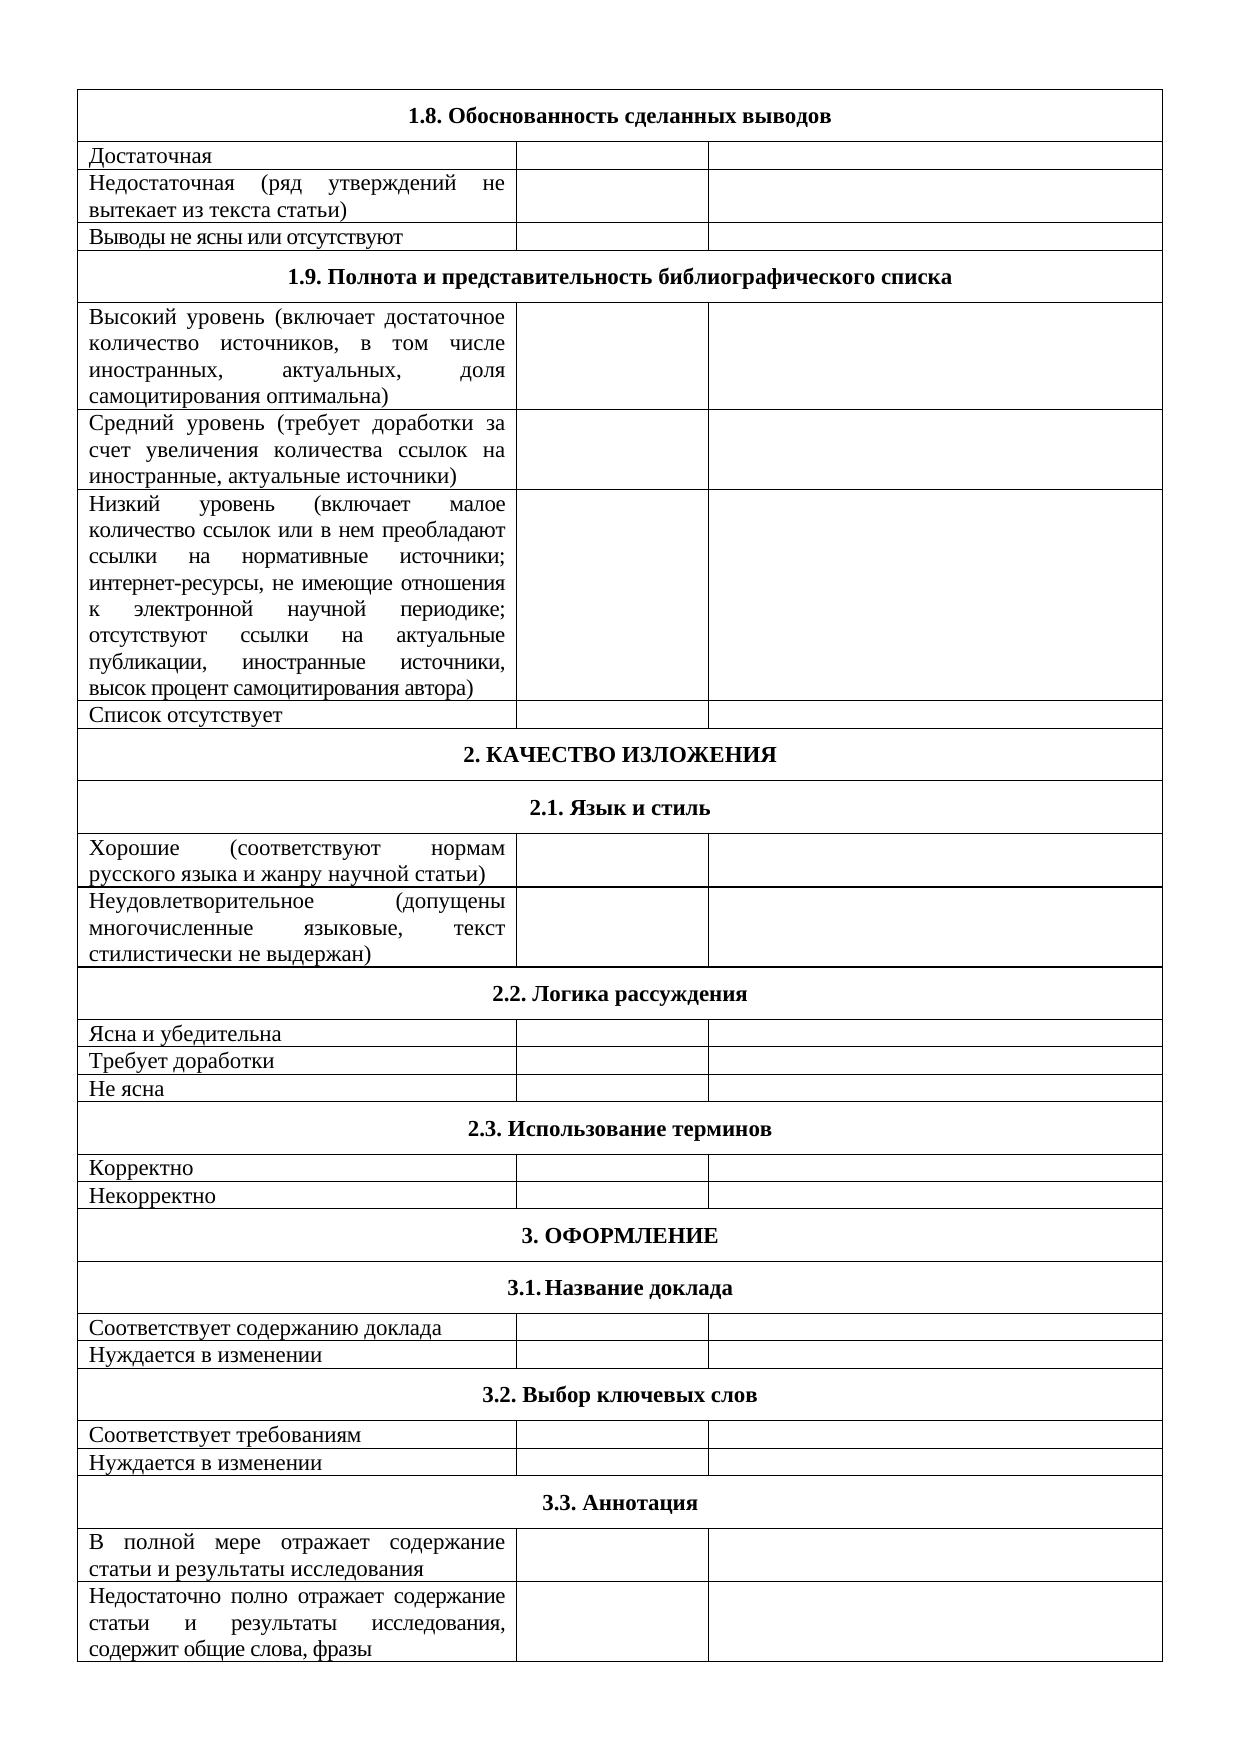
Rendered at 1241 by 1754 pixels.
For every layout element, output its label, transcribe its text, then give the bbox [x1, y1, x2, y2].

table_cell [709, 303, 1162, 408]
table_cell [517, 223, 708, 249]
table_cell [709, 1182, 1162, 1208]
table_cell [517, 1582, 708, 1661]
table_cell 1.8. Обоснованность сделанных выводов [78, 90, 1162, 141]
table_cell Средний уровень (требует доработки за счет увеличения количества ссылок на иностранные, актуальные источники) [78, 410, 516, 488]
table_cell [709, 490, 1162, 700]
table_cell [517, 1449, 708, 1475]
table_cell [709, 1020, 1162, 1046]
table_cell Соответствует содержанию доклада [78, 1314, 516, 1340]
table_cell [709, 1341, 1162, 1368]
table_cell Соответствует требованиям [78, 1421, 516, 1448]
table_cell [517, 888, 708, 966]
table_cell Не ясна [78, 1075, 516, 1101]
table_cell Нуждается в изменении [78, 1449, 516, 1475]
table_cell [709, 1582, 1162, 1661]
table_cell Некорректно [78, 1182, 516, 1208]
table_cell [517, 1020, 708, 1046]
table_cell Название доклада [78, 1262, 1162, 1313]
table_cell Нуждается в изменении [78, 1341, 516, 1368]
table_cell [709, 1047, 1162, 1074]
table_cell [709, 1075, 1162, 1101]
table_cell [709, 410, 1162, 488]
table_cell 3. Оформление [78, 1209, 1162, 1261]
table_cell 1.9. Полнота и представительность библиографического списка [78, 251, 1162, 302]
table_cell [709, 1449, 1162, 1475]
table_cell [709, 1421, 1162, 1448]
table_cell [709, 701, 1162, 728]
table_cell 2.3. Использование терминов [78, 1102, 1162, 1153]
table_cell Недостаточная (ряд утверждений не вытекает из текста статьи) [78, 170, 516, 222]
table_cell [709, 142, 1162, 168]
table_cell 3.2. Выбор ключевых слов [78, 1369, 1162, 1420]
table_cell [709, 834, 1162, 886]
table_cell [709, 223, 1162, 249]
table_cell 2. Качество изложения [78, 729, 1162, 780]
table_cell [517, 1314, 708, 1340]
table_cell Требует доработки [78, 1047, 516, 1074]
table_cell [517, 1182, 708, 1208]
table_cell [709, 888, 1162, 966]
table_cell Корректно [78, 1155, 516, 1181]
table_cell Хорошие (соответствуют нормам русского языка и жанру научной статьи) [78, 834, 516, 886]
table_cell 2.1. Язык и стиль [78, 781, 1162, 833]
table_cell Высокий уровень (включает достаточное количество источников, в том числе иностранных, актуальных, доля самоцитирования оптимальна) [78, 303, 516, 408]
table_cell [517, 1529, 708, 1581]
table_cell [517, 410, 708, 488]
table_cell [517, 1155, 708, 1181]
table_cell [709, 1314, 1162, 1340]
table_cell [709, 170, 1162, 222]
table_cell В полной мере отражает содержание статьи и результаты исследования [78, 1529, 516, 1581]
table_cell Недостаточно полно отражает содержание статьи и результаты исследования, содержит общие слова, фразы [78, 1582, 516, 1661]
table_cell Выводы не ясны или отсутствуют [78, 223, 516, 249]
table_cell Достаточная [78, 142, 516, 168]
table_cell [517, 490, 708, 700]
table_cell Неудовлетворительное (допущены многочисленные языковые, текст стилистически не выдержан) [78, 888, 516, 966]
table_cell Низкий уровень (включает малое количество ссылок или в нем преобладают ссылки на нормативные источники; интернет-ресурсы, не имеющие отношения к электронной научной периодике; отсутствуют ссылки на актуальные публикации, иностранные источники, высок процент самоцитирования автора) [78, 490, 516, 700]
table_cell [517, 701, 708, 728]
table_cell [517, 1421, 708, 1448]
table_cell [517, 1341, 708, 1368]
table_cell [517, 1075, 708, 1101]
table_cell Ясна и убедительна [78, 1020, 516, 1046]
table_cell [517, 303, 708, 408]
table_cell [517, 1047, 708, 1074]
table_cell [517, 834, 708, 886]
table_cell [517, 170, 708, 222]
table_cell Список отсутствует [78, 701, 516, 728]
table_cell 3.3. Аннотация [78, 1476, 1162, 1527]
table_cell [709, 1529, 1162, 1581]
table_cell [517, 142, 708, 168]
table_cell 2.2. Логика рассуждения [78, 968, 1162, 1019]
table_cell [709, 1155, 1162, 1181]
